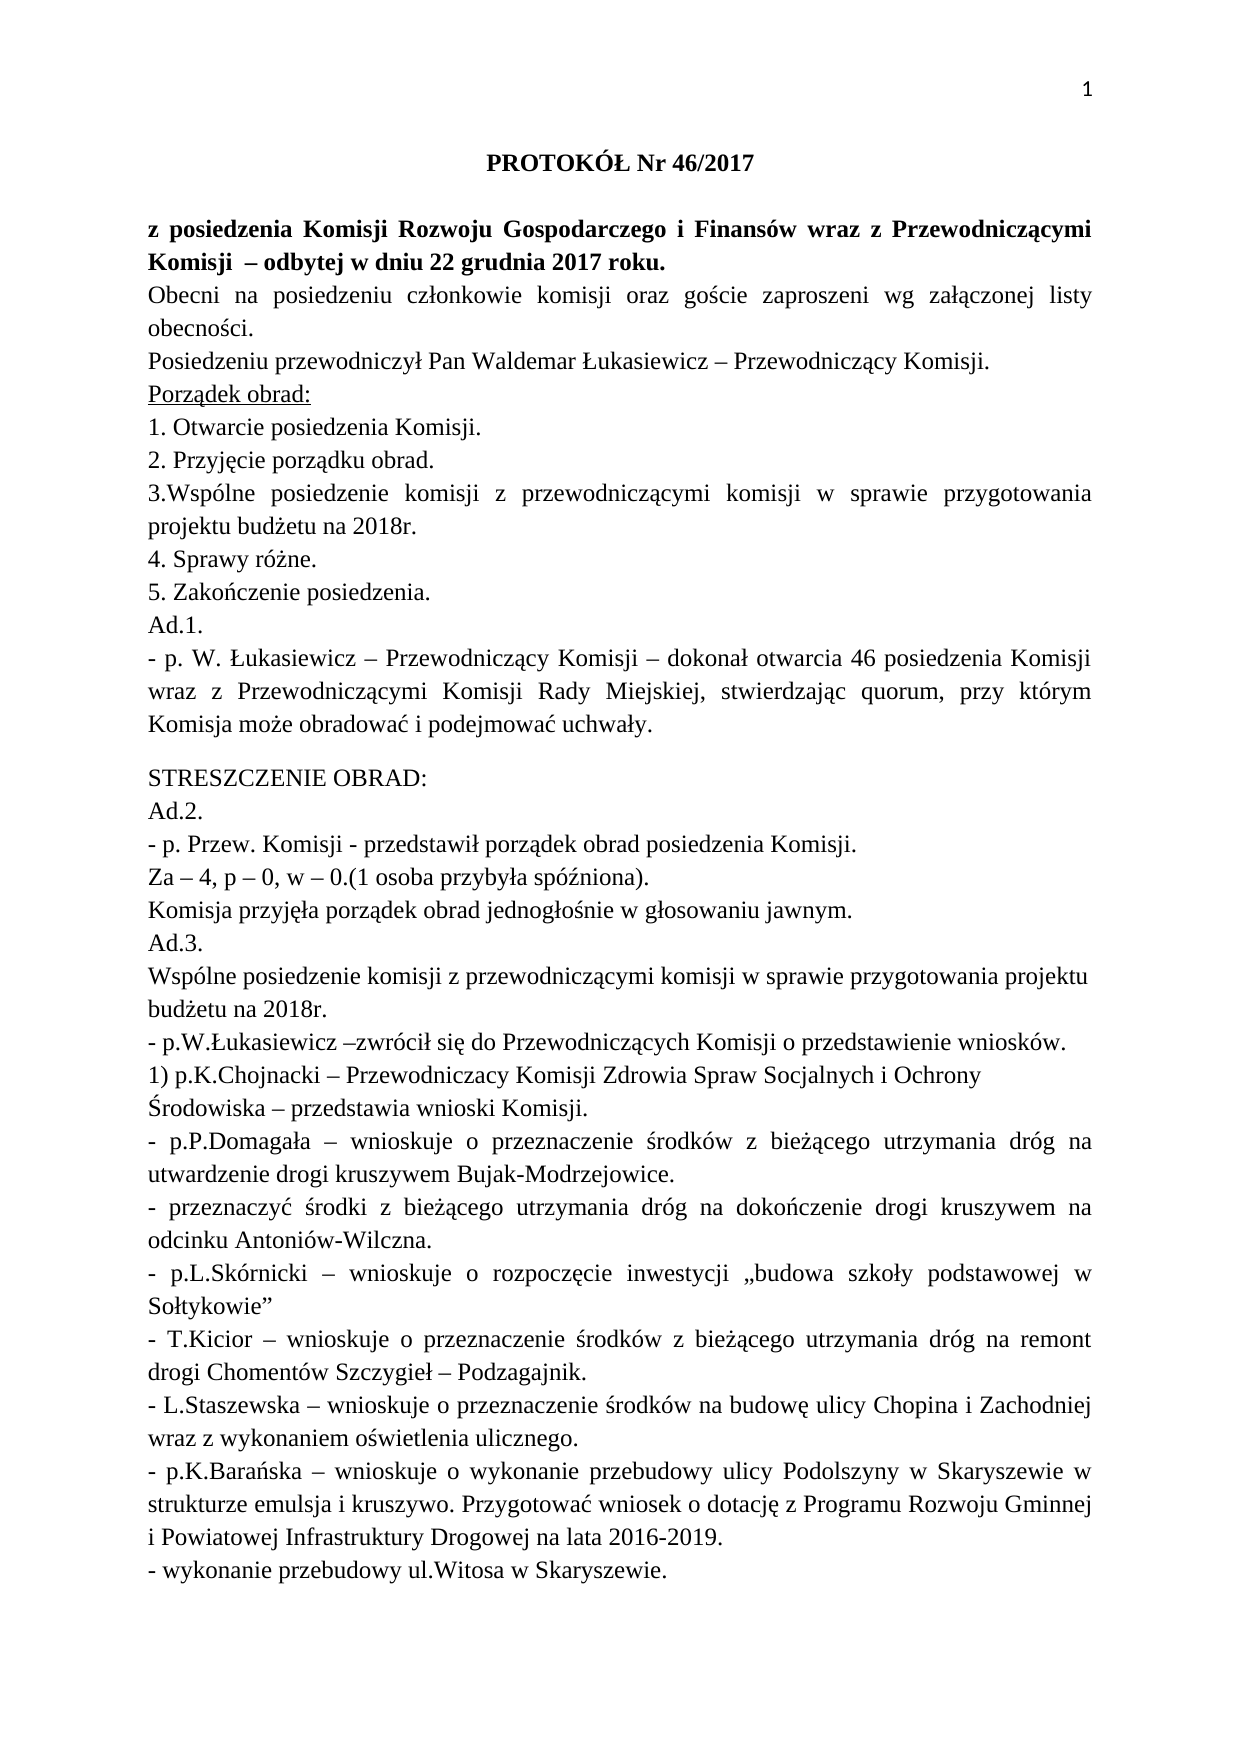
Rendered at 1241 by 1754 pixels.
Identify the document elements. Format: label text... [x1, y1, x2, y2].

text Wspólne posiedzenie komisji z przewodniczącymi komisji w sprawie przygotowania projektu budżetu na 2018r. [148, 961, 1093, 1023]
text - p.P.Domagała – wnioskuje o przeznaczenie środków z bieżącego utrzymania dróg na utwardzenie drogi kruszywem Bujak-Modrzejowice. [148, 1126, 1093, 1188]
text - p.L.Skórnicki – wnioskuje o rozpoczęcie inwestycji „budowa szkoły podstawowej w Sołtykowie” [148, 1258, 1093, 1320]
text Komisja przyjęła porządek obrad jednogłośnie w głosowaniu jawnym. [148, 895, 1093, 924]
text - p. W. Łukasiewicz – Przewodniczący Komisji – dokonał otwarcia 46 posiedzenia Komisji wraz z Przewodniczącymi Komisji Rady Miejskiej, stwierdzając quorum, przy którym Komisja może obradować i podejmować uchwały. [148, 643, 1093, 738]
text 2. Przyjęcie porządku obrad. [148, 445, 1093, 473]
text 1) p.K.Chojnacki – Przewodniczacy Komisji Zdrowia Spraw Socjalnych i Ochrony Środowiska – przedstawia wnioski Komisji. [148, 1060, 1093, 1122]
text Obecni na posiedzeniu członkowie komisji oraz goście zaproszeni wg załączonej listy obecności. [148, 280, 1093, 341]
text - przeznaczyć środki z bieżącego utrzymania dróg na dokończenie drogi kruszywem na odcinku Antoniów-Wilczna. [148, 1192, 1093, 1254]
text - wykonanie przebudowy ul.Witosa w Skaryszewie. [148, 1555, 1093, 1584]
text STRESZCZENIE OBRAD: [148, 763, 1093, 792]
text Ad.2. [148, 796, 1093, 824]
text - p.K.Barańska – wnioskuje o wykonanie przebudowy ulicy Podolszyny w Skaryszewie w strukturze emulsja i kruszywo. Przygotować wniosek o dotację z Programu Rozwoju Gminnej i Powiatowej Infrastruktury Drogowej na lata 2016-2019. [148, 1456, 1093, 1551]
text - T.Kicior – wnioskuje o przeznaczenie środków z bieżącego utrzymania dróg na remont drogi Chomentów Szczygieł – Podzagajnik. [148, 1324, 1093, 1386]
text 5. Zakończenie posiedzenia. [148, 577, 1093, 606]
text Posiedzeniu przewodniczył Pan Waldemar Łukasiewicz – Przewodniczący Komisji. [148, 346, 1093, 374]
text 3.Wspólne posiedzenie komisji z przewodniczącymi komisji w sprawie przygotowania projektu budżetu na 2018r. [148, 478, 1093, 539]
text Ad.3. [148, 928, 1093, 957]
text - p. Przew. Komisji - przedstawił porządek obrad posiedzenia Komisji. [148, 829, 1093, 858]
text Ad.1. [148, 610, 1093, 639]
text - p.W.Łukasiewicz –zwrócił się do Przewodniczących Komisji o przedstawienie wniosków. [148, 1027, 1093, 1056]
text Porządek obrad: [148, 379, 1093, 407]
text - L.Staszewska – wnioskuje o przeznaczenie środków na budowę ulicy Chopina i Zachodniej wraz z wykonaniem oświetlenia ulicznego. [148, 1390, 1093, 1452]
text Za – 4, p – 0, w – 0.(1 osoba przybyła spóźniona). [148, 862, 1093, 891]
text z posiedzenia Komisji Rozwoju Gospodarczego i Finansów wraz z Przewodniczącymi Komisji – odbytej w dniu 22 grudnia 2017 roku. [148, 214, 1093, 275]
text 1. Otwarcie posiedzenia Komisji. [148, 412, 1093, 441]
text PROTOKÓŁ Nr 46/2017 [148, 148, 1093, 176]
text 4. Sprawy różne. [148, 544, 1093, 573]
